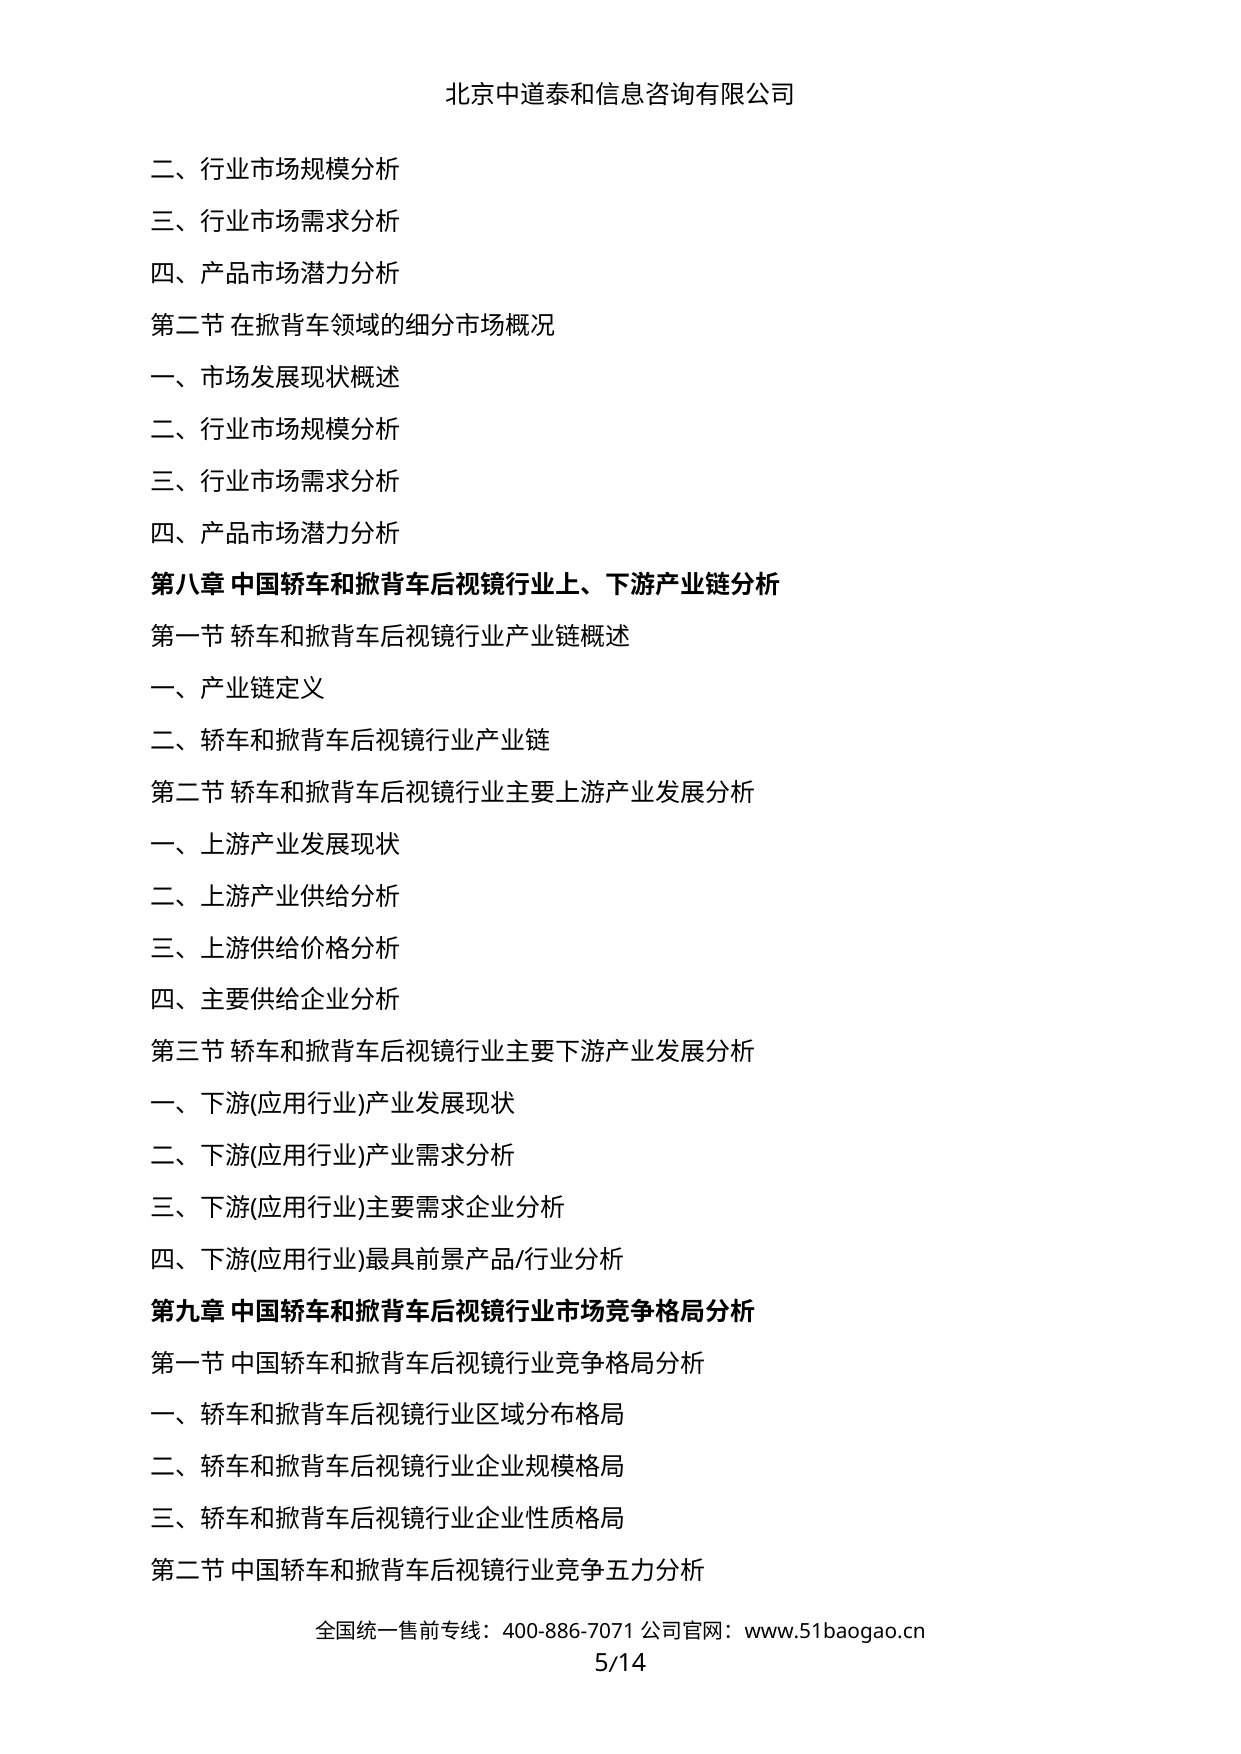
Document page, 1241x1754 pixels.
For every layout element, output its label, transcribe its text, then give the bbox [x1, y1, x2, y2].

text 一、市场发展现状概述 [150, 357, 1090, 394]
text 第八章 中国轿车和掀背车后视镜行业上、下游产业链分析 [150, 565, 1090, 601]
text 第二节 在掀背车领域的细分市场概况 [150, 306, 1090, 342]
text 二、行业市场规模分析 [150, 150, 1090, 186]
text 一、产业链定义 [150, 669, 1090, 705]
text 三、行业市场需求分析 [150, 461, 1090, 497]
text 三、下游(应用行业)主要需求企业分析 [150, 1187, 1090, 1224]
text 第一节 轿车和掀背车后视镜行业产业链概述 [150, 617, 1090, 653]
text 一、轿车和掀背车后视镜行业区域分布格局 [150, 1395, 1090, 1431]
text 四、下游(应用行业)最具前景产品/行业分析 [150, 1239, 1090, 1276]
text 三、轿车和掀背车后视镜行业企业性质格局 [150, 1499, 1090, 1535]
text 二、行业市场规模分析 [150, 409, 1090, 446]
text 四、产品市场潜力分析 [150, 513, 1090, 549]
text 第二节 轿车和掀背车后视镜行业主要上游产业发展分析 [150, 772, 1090, 809]
text 第二节 中国轿车和掀背车后视镜行业竞争五力分析 [150, 1551, 1090, 1587]
text 四、产品市场潜力分析 [150, 254, 1090, 290]
text 第一节 中国轿车和掀背车后视镜行业竞争格局分析 [150, 1343, 1090, 1379]
text 三、上游供给价格分析 [150, 928, 1090, 964]
text 第九章 中国轿车和掀背车后视镜行业市场竞争格局分析 [150, 1291, 1090, 1327]
text 二、轿车和掀背车后视镜行业产业链 [150, 721, 1090, 757]
text 二、下游(应用行业)产业需求分析 [150, 1136, 1090, 1172]
text 四、主要供给企业分析 [150, 980, 1090, 1016]
text 二、上游产业供给分析 [150, 876, 1090, 912]
text 一、下游(应用行业)产业发展现状 [150, 1084, 1090, 1120]
text 一、上游产业发展现状 [150, 824, 1090, 861]
text 第三节 轿车和掀背车后视镜行业主要下游产业发展分析 [150, 1032, 1090, 1068]
text 二、轿车和掀背车后视镜行业企业规模格局 [150, 1447, 1090, 1483]
text 三、行业市场需求分析 [150, 202, 1090, 238]
